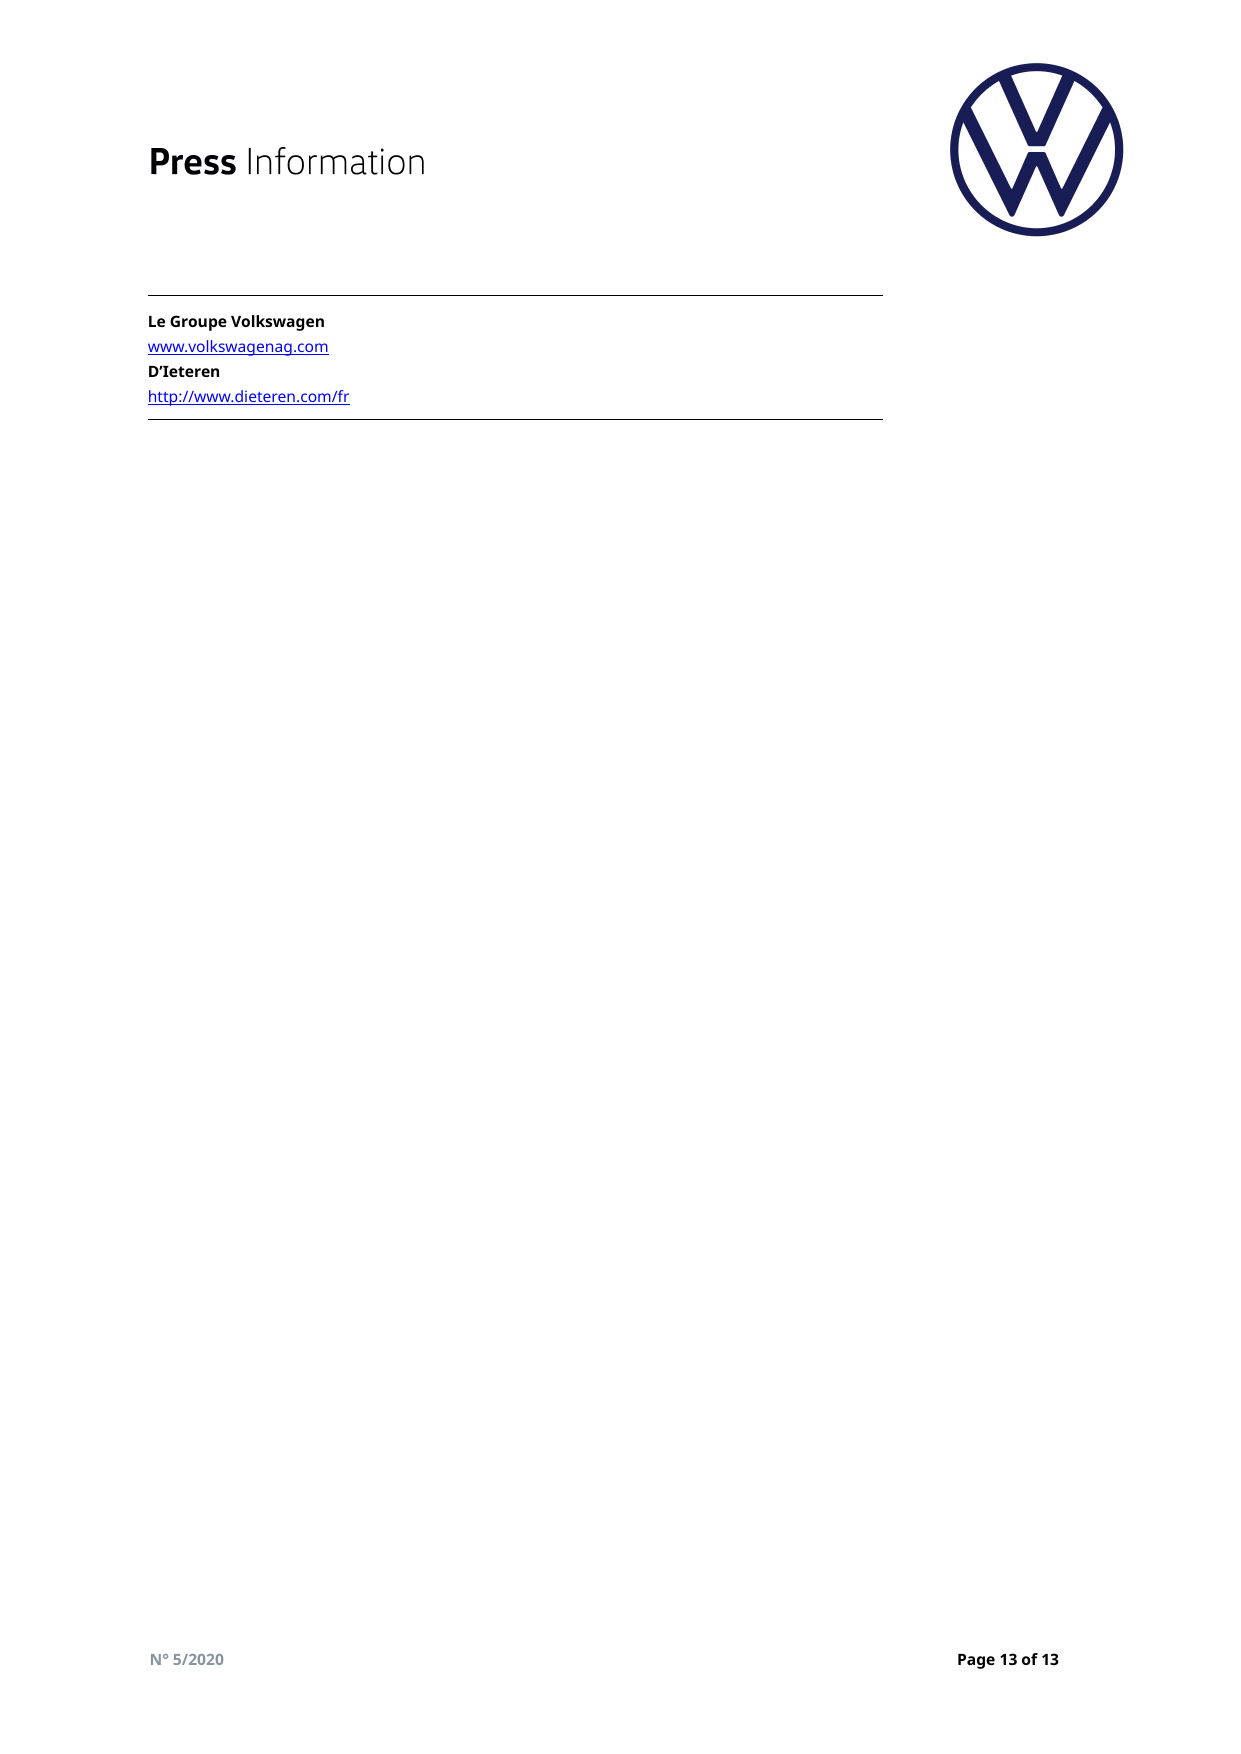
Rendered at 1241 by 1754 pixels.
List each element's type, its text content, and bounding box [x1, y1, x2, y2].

table_header Le Groupe Volkswagen www.volkswagenag.com D’Ieteren http://www.dieteren.com/fr [148, 296, 883, 419]
picture [150, 145, 425, 176]
picture [907, 20, 1166, 279]
